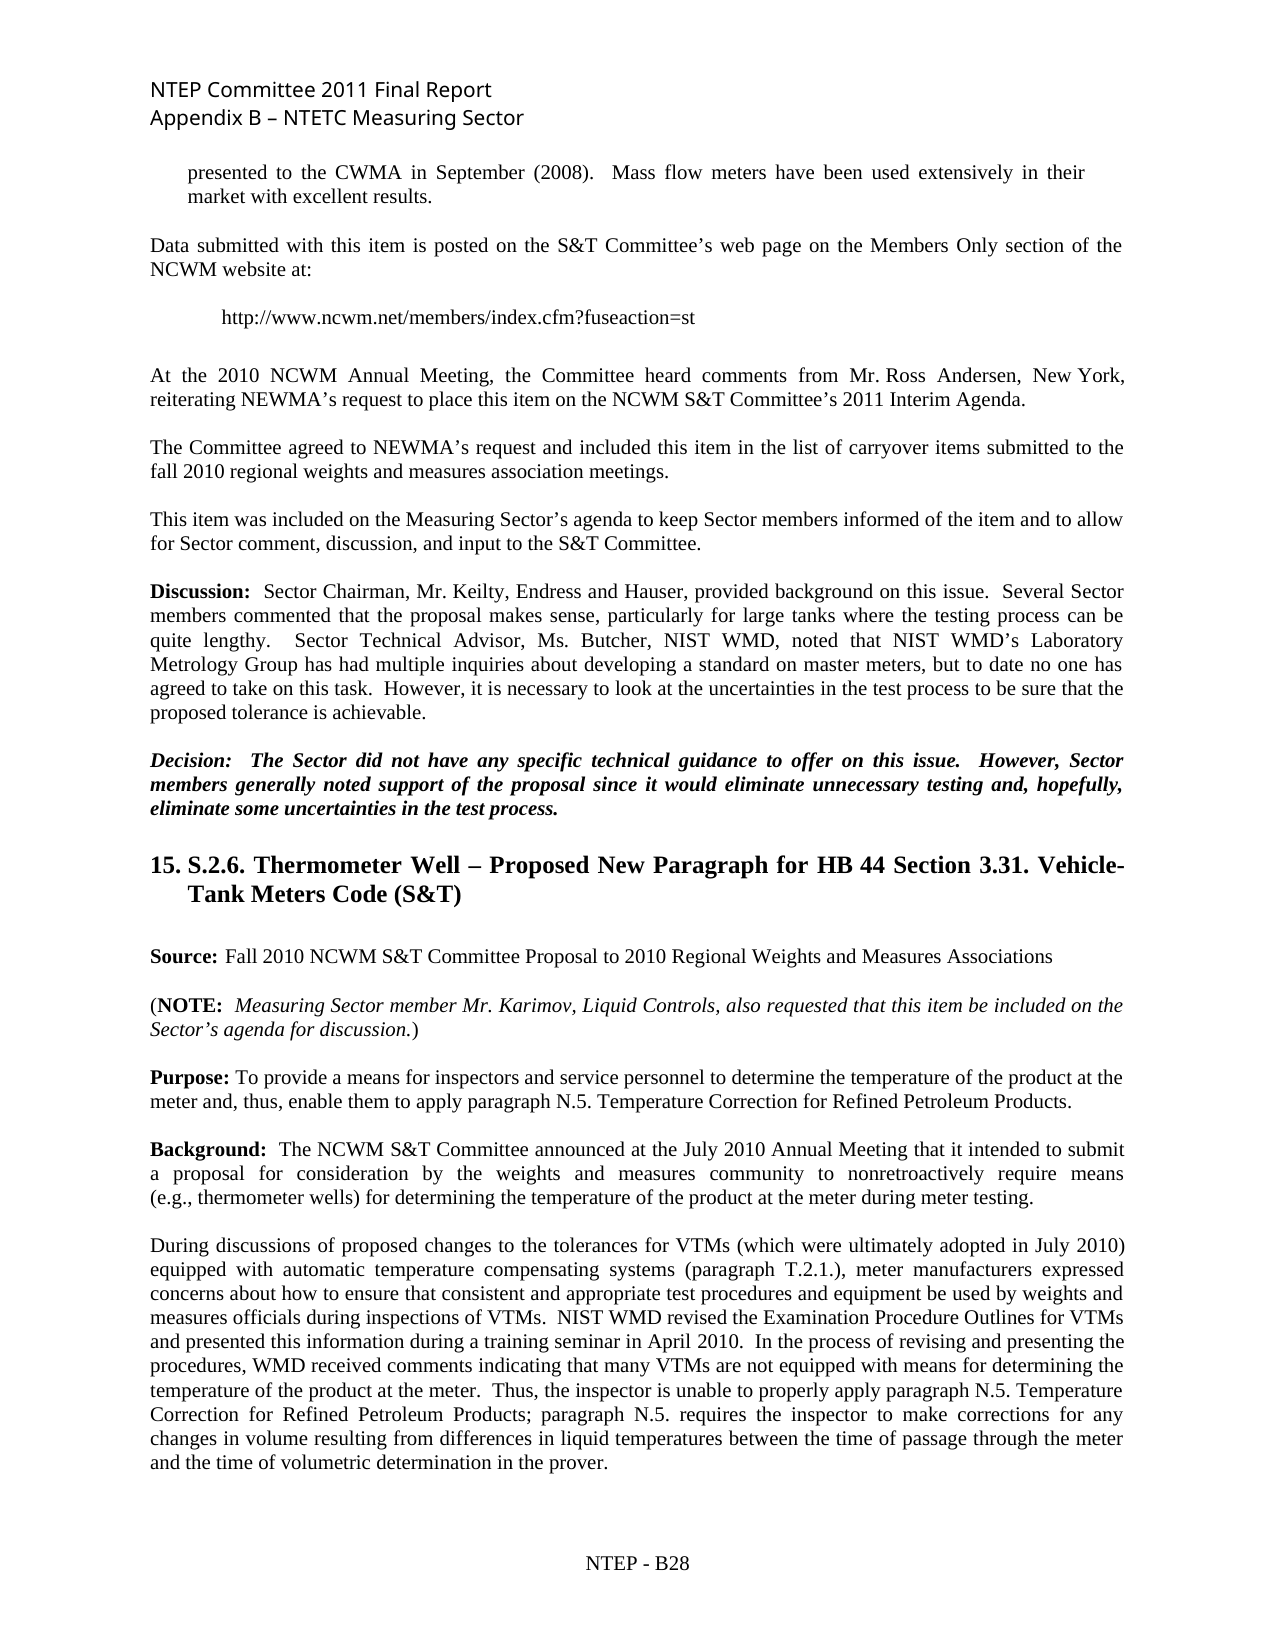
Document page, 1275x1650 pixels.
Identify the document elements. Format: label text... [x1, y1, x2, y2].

text Background: The NCWM S&T Committee announced at the July 2010 Annual Meeting that it intended to submit a proposal for consideration by the weights and measures community to nonretroactively require means (e.g., thermometer wells) for determining the temperature of the product at the meter during meter testing. [150, 1137, 1125, 1209]
text Discussion: Sector Chairman, Mr. Keilty, Endress and Hauser, provided background on this issue. Several Sector members commented that the proposal makes sense, particularly for large tanks where the testing process can be quite lengthy. Sector Technical Advisor, Ms. Butcher, NIST WMD, noted that NIST WMD’s Laboratory Metrology Group has had multiple inquiries about developing a standard on master meters, but to date no one has agreed to take on this task. However, it is necessary to look at the uncertainties in the test process to be sure that the proposed tolerance is achievable. [150, 579, 1125, 724]
text Purpose: To provide a means for inspectors and service personnel to determine the temperature of the product at the meter and, thus, enable them to apply paragraph N.5. Temperature Correction for Refined Petroleum Products. [150, 1065, 1125, 1113]
text During discussions of proposed changes to the tolerances for VTMs (which were ultimately adopted in July 2010) equipped with automatic temperature compensating systems (paragraph T.2.1.), meter manufacturers expressed concerns about how to ensure that consistent and appropriate test procedures and equipment be used by weights and measures officials during inspections of VTMs. NIST WMD revised the Examination Procedure Outlines for VTMs and presented this information during a training seminar in April 2010. In the process of revising and presenting the procedures, WMD received comments indicating that many VTMs are not equipped with means for determining the temperature of the product at the meter. Thus, the inspector is unable to properly apply paragraph N.5. Temperature Correction for Refined Petroleum Products; paragraph N.5. requires the inspector to make corrections for any changes in volume resulting from differences in liquid temperatures between the time of passage through the meter and the time of volumetric determination in the prover. [150, 1233, 1125, 1474]
subtitle S.2.6. Thermometer Well – Proposed New Paragraph for HB 44 Section 3.31. Vehicle-Tank Meters Code (S&T) [150, 850, 1125, 908]
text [187, 160, 1087, 208]
text The Committee agreed to NEWMA’s request and included this item in the list of carryover items submitted to the fall 2010 regional weights and measures association meetings. [150, 435, 1125, 483]
text Source: Fall 2010 NCWM S&T Committee Proposal to 2010 Regional Weights and Measures Associations [150, 944, 1125, 968]
text At the 2010 NCWM Annual Meeting, the Committee heard comments from Mr. Ross Andersen, New York, reiterating NEWMA’s request to place this item on the NCWM S&T Committee’s 2011 Interim Agenda. [150, 363, 1125, 411]
text Data submitted with this item is posted on the S&T Committee’s web page on the Members Only section of the NCWM website at: [150, 232, 1125, 281]
text http://www.ncwm.net/members/index.cfm?fuseaction=st [184, 305, 1125, 329]
text Decision: The Sector did not have any specific technical guidance to offer on this issue. However, Sector members generally noted support of the proposal since it would eliminate unnecessary testing and, hopefully, eliminate some uncertainties in the test process. [150, 748, 1125, 820]
text (NOTE: Measuring Sector member Mr. Karimov, Liquid Controls, also requested that this item be included on the Sector’s agenda for discussion.) [150, 992, 1125, 1041]
text This item was included on the Measuring Sector’s agenda to keep Sector members informed of the item and to allow for Sector comment, discussion, and input to the S&T Committee. [150, 507, 1125, 555]
